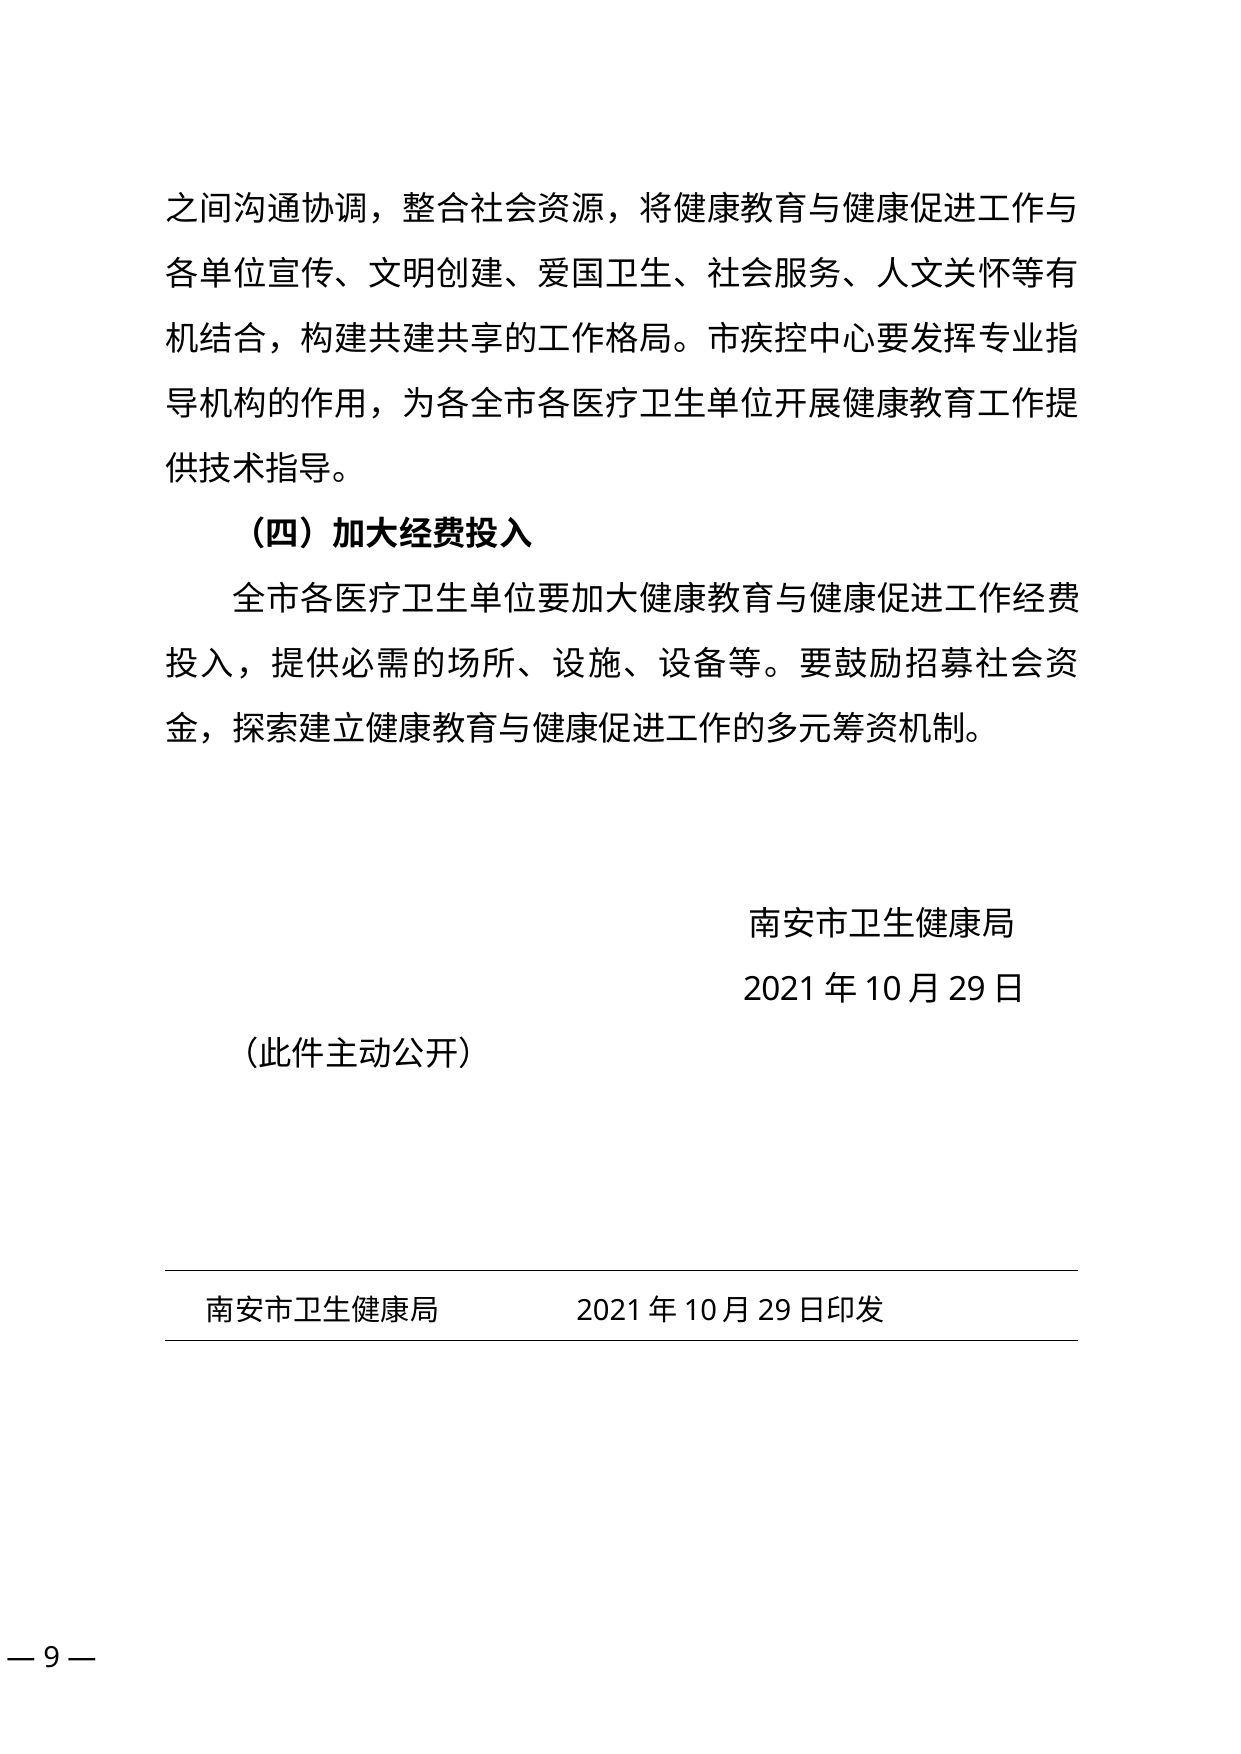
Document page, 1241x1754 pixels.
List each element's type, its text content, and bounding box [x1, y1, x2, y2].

text 全市各医疗卫生单位要加大健康教育与健康促进工作经费投入，提供必需的场所、设施、设备等。要鼓励招募社会资金，探索建立健康教育与健康促进工作的多元筹资机制。 [165, 564, 1081, 759]
text （此件主动公开） [165, 1019, 1081, 1084]
table_header 南安市卫生健康局 2021年10月29日印发 [165, 1271, 1078, 1340]
text 2021年10月29日 [165, 954, 1081, 1019]
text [165, 174, 1081, 499]
text 南安市卫生健康局 [165, 889, 1081, 954]
text （四）加大经费投入 [165, 499, 1081, 564]
